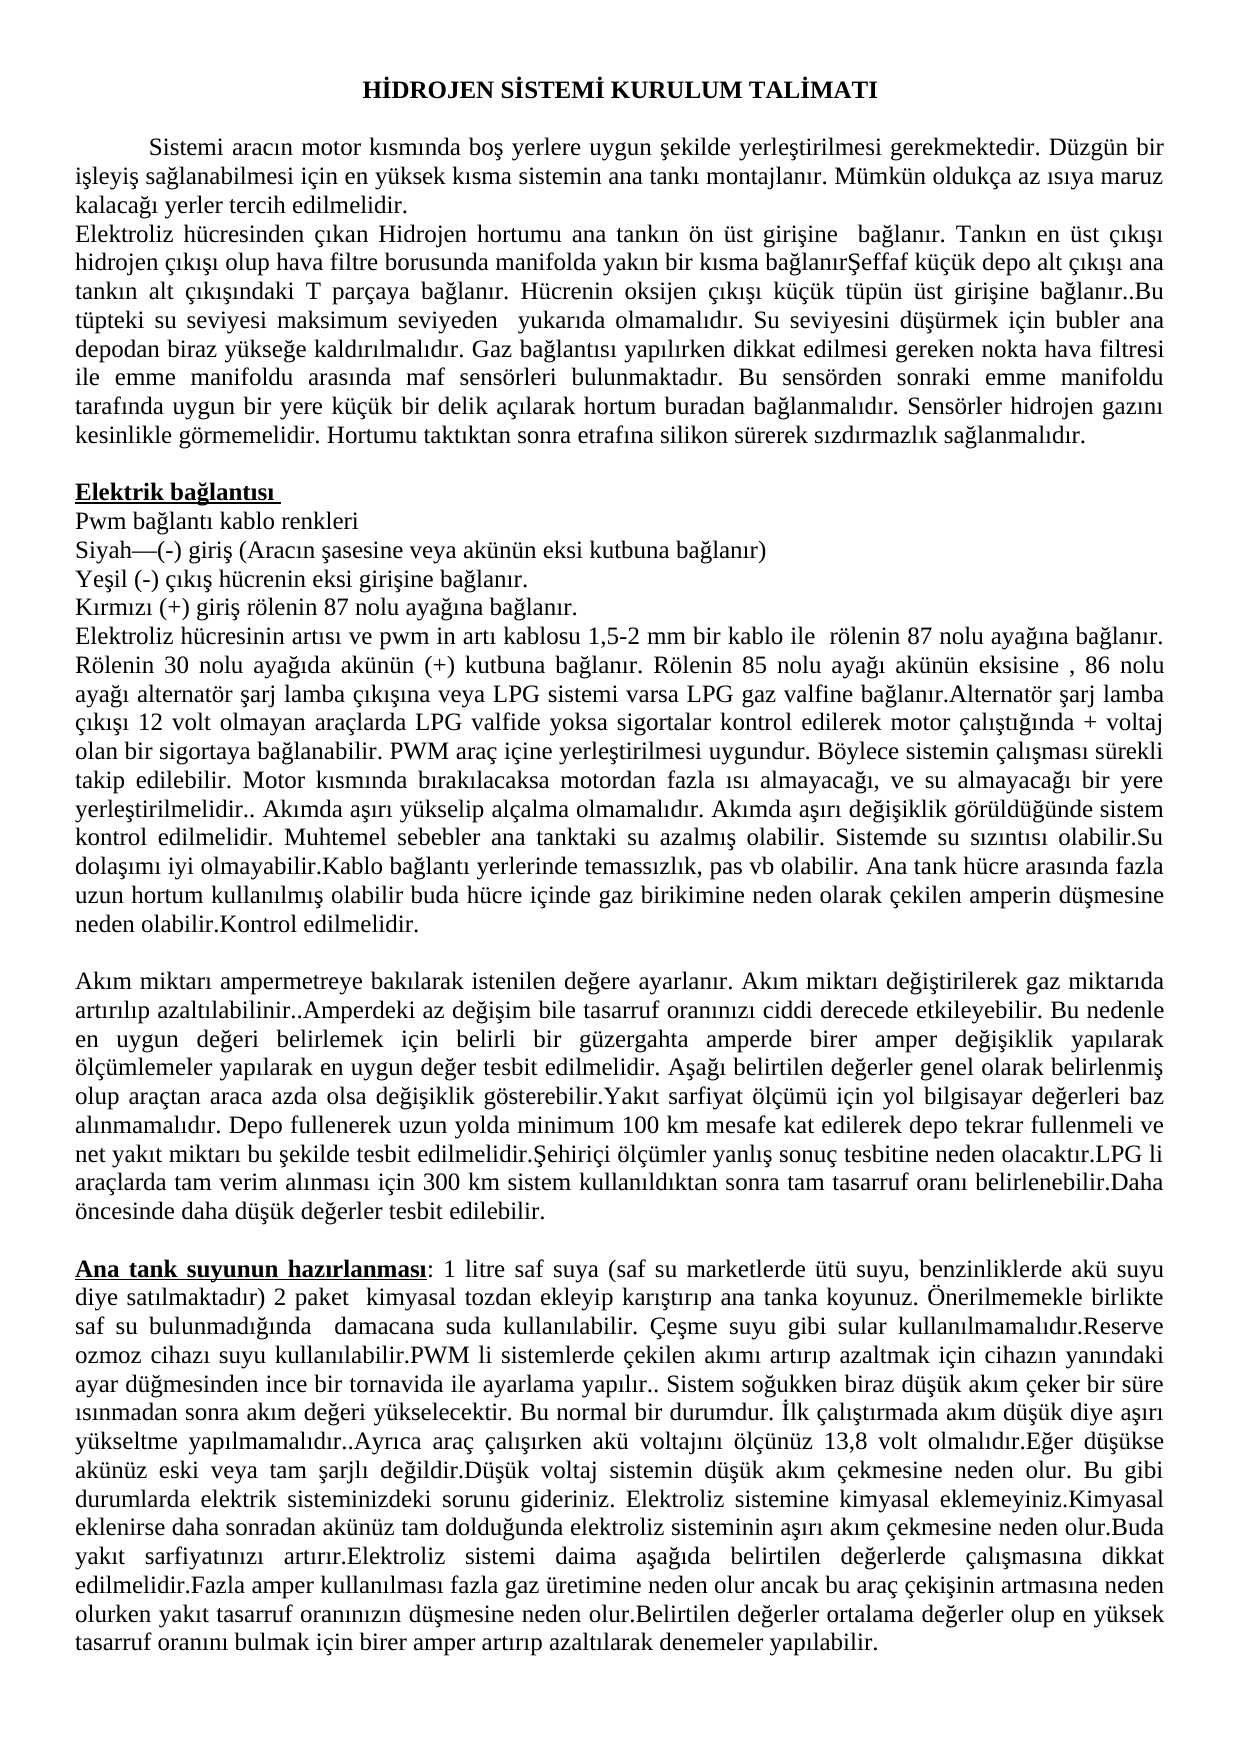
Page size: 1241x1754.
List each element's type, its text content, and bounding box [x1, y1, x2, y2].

text Pwm bağlantı kablo renkleri [75, 506, 1165, 535]
text HİDROJEN SİSTEMİ KURULUM TALİMATI [75, 75, 1165, 104]
text Elektrik bağlantısı [75, 477, 1165, 506]
text Elektroliz hücresinden çıkan Hidrojen hortumu ana tankın ön üst girişine bağlanır. Tankın en üst çıkışı hidrojen çıkışı olup hava filtre borusunda manifolda yakın bir kısma bağlanırŞeffaf küçük depo alt çıkışı ana tankın alt çıkışındaki T parçaya bağlanır. Hücrenin oksijen çıkışı küçük tüpün üst girişine bağlanır..Bu tüpteki su seviyesi maksimum seviyeden yukarıda olmamalıdır. Su seviyesini düşürmek için bubler ana depodan biraz yükseğe kaldırılmalıdır. Gaz bağlantısı yapılırken dikkat edilmesi gereken nokta hava filtresi ile emme manifoldu arasında maf sensörleri bulunmaktadır. Bu sensörden sonraki emme manifoldu tarafında uygun bir yere küçük bir delik açılarak hortum buradan bağlanmalıdır. Sensörler hidrojen gazını kesinlikle görmemelidir. Hortumu taktıktan sonra etrafına silikon sürerek sızdırmazlık sağlanmalıdır. [75, 219, 1165, 449]
text Kırmızı (+) giriş rölenin 87 nolu ayağına bağlanır. [75, 592, 1165, 621]
text Sistemi aracın motor kısmında boş yerlere uygun şekilde yerleştirilmesi gerekmektedir. Düzgün bir işleyiş sağlanabilmesi için en yüksek kısma sistemin ana tankı montajlanır. Mümkün oldukça az ısıya maruz kalacağı yerler tercih edilmelidir. [75, 132, 1165, 219]
text Siyah—(-) giriş (Aracın şasesine veya akünün eksi kutbuna bağlanır) [75, 535, 1165, 564]
text Ana tank suyunun hazırlanması: 1 litre saf suya (saf su marketlerde ütü suyu, benzinliklerde akü suyu diye satılmaktadır) 2 paket kimyasal tozdan ekleyip karıştırıp ana tanka koyunuz. Önerilmemekle birlikte saf su bulunmadığında damacana suda kullanılabilir. Çeşme suyu gibi sular kullanılmamalıdır.Reserve ozmoz cihazı suyu kullanılabilir.PWM li sistemlerde çekilen akımı artırıp azaltmak için cihazın yanındaki ayar düğmesinden ince bir tornavida ile ayarlama yapılır.. Sistem soğukken biraz düşük akım çeker bir süre ısınmadan sonra akım değeri yükselecektir. Bu normal bir durumdur. İlk çalıştırmada akım düşük diye aşırı yükseltme yapılmamalıdır..Ayrıca araç çalışırken akü voltajını ölçünüz 13,8 volt olmalıdır.Eğer düşükse akünüz eski veya tam şarjlı değildir.Düşük voltaj sistemin düşük akım çekmesine neden olur. Bu gibi durumlarda elektrik sisteminizdeki sorunu gideriniz. Elektroliz sistemine kimyasal eklemeyiniz.Kimyasal eklenirse daha sonradan akünüz tam dolduğunda elektroliz sisteminin aşırı akım çekmesine neden olur.Buda yakıt sarfiyatınızı artırır.Elektroliz sistemi daima aşağıda belirtilen değerlerde çalışmasına dikkat edilmelidir.Fazla amper kullanılması fazla gaz üretimine neden olur ancak bu araç çekişinin artmasına neden olurken yakıt tasarruf oranınızın düşmesine neden olur.Belirtilen değerler ortalama değerler olup en yüksek tasarruf oranını bulmak için birer amper artırıp azaltılarak denemeler yapılabilir. [75, 1254, 1165, 1656]
text Elektroliz hücresinin artısı ve pwm in artı kablosu 1,5-2 mm bir kablo ile rölenin 87 nolu ayağına bağlanır. Rölenin 30 nolu ayağıda akünün (+) kutbuna bağlanır. Rölenin 85 nolu ayağı akünün eksisine , 86 nolu ayağı alternatör şarj lamba çıkışına veya LPG sistemi varsa LPG gaz valfine bağlanır.Alternatör şarj lamba çıkışı 12 volt olmayan araçlarda LPG valfide yoksa sigortalar kontrol edilerek motor çalıştığında + voltaj olan bir sigortaya bağlanabilir. PWM araç içine yerleştirilmesi uygundur. Böylece sistemin çalışması sürekli takip edilebilir. Motor kısmında bırakılacaksa motordan fazla ısı almayacağı, ve su almayacağı bir yere yerleştirilmelidir.. Akımda aşırı yükselip alçalma olmamalıdır. Akımda aşırı değişiklik görüldüğünde sistem kontrol edilmelidir. Muhtemel sebebler ana tanktaki su azalmış olabilir. Sistemde su sızıntısı olabilir.Su dolaşımı iyi olmayabilir.Kablo bağlantı yerlerinde temassızlık, pas vb olabilir. Ana tank hücre arasında fazla uzun hortum kullanılmış olabilir buda hücre içinde gaz birikimine neden olarak çekilen amperin düşmesine neden olabilir.Kontrol edilmelidir. [75, 621, 1165, 937]
text Yeşil (-) çıkış hücrenin eksi girişine bağlanır. [75, 564, 1165, 592]
text Akım miktarı ampermetreye bakılarak istenilen değere ayarlanır. Akım miktarı değiştirilerek gaz miktarıda artırılıp azaltılabilinir..Amperdeki az değişim bile tasarruf oranınızı ciddi derecede etkileyebilir. Bu nedenle en uygun değeri belirlemek için belirli bir güzergahta amperde birer amper değişiklik yapılarak ölçümlemeler yapılarak en uygun değer tesbit edilmelidir. Aşağı belirtilen değerler genel olarak belirlenmiş olup araçtan araca azda olsa değişiklik gösterebilir.Yakıt sarfiyat ölçümü için yol bilgisayar değerleri baz alınmamalıdır. Depo fullenerek uzun yolda minimum 100 km mesafe kat edilerek depo tekrar fullenmeli ve net yakıt miktarı bu şekilde tesbit edilmelidir.Şehiriçi ölçümler yanlış sonuç tesbitine neden olacaktır.LPG li araçlarda tam verim alınması için 300 km sistem kullanıldıktan sonra tam tasarruf oranı belirlenebilir.Daha öncesinde daha düşük değerler tesbit edilebilir. [75, 966, 1165, 1225]
